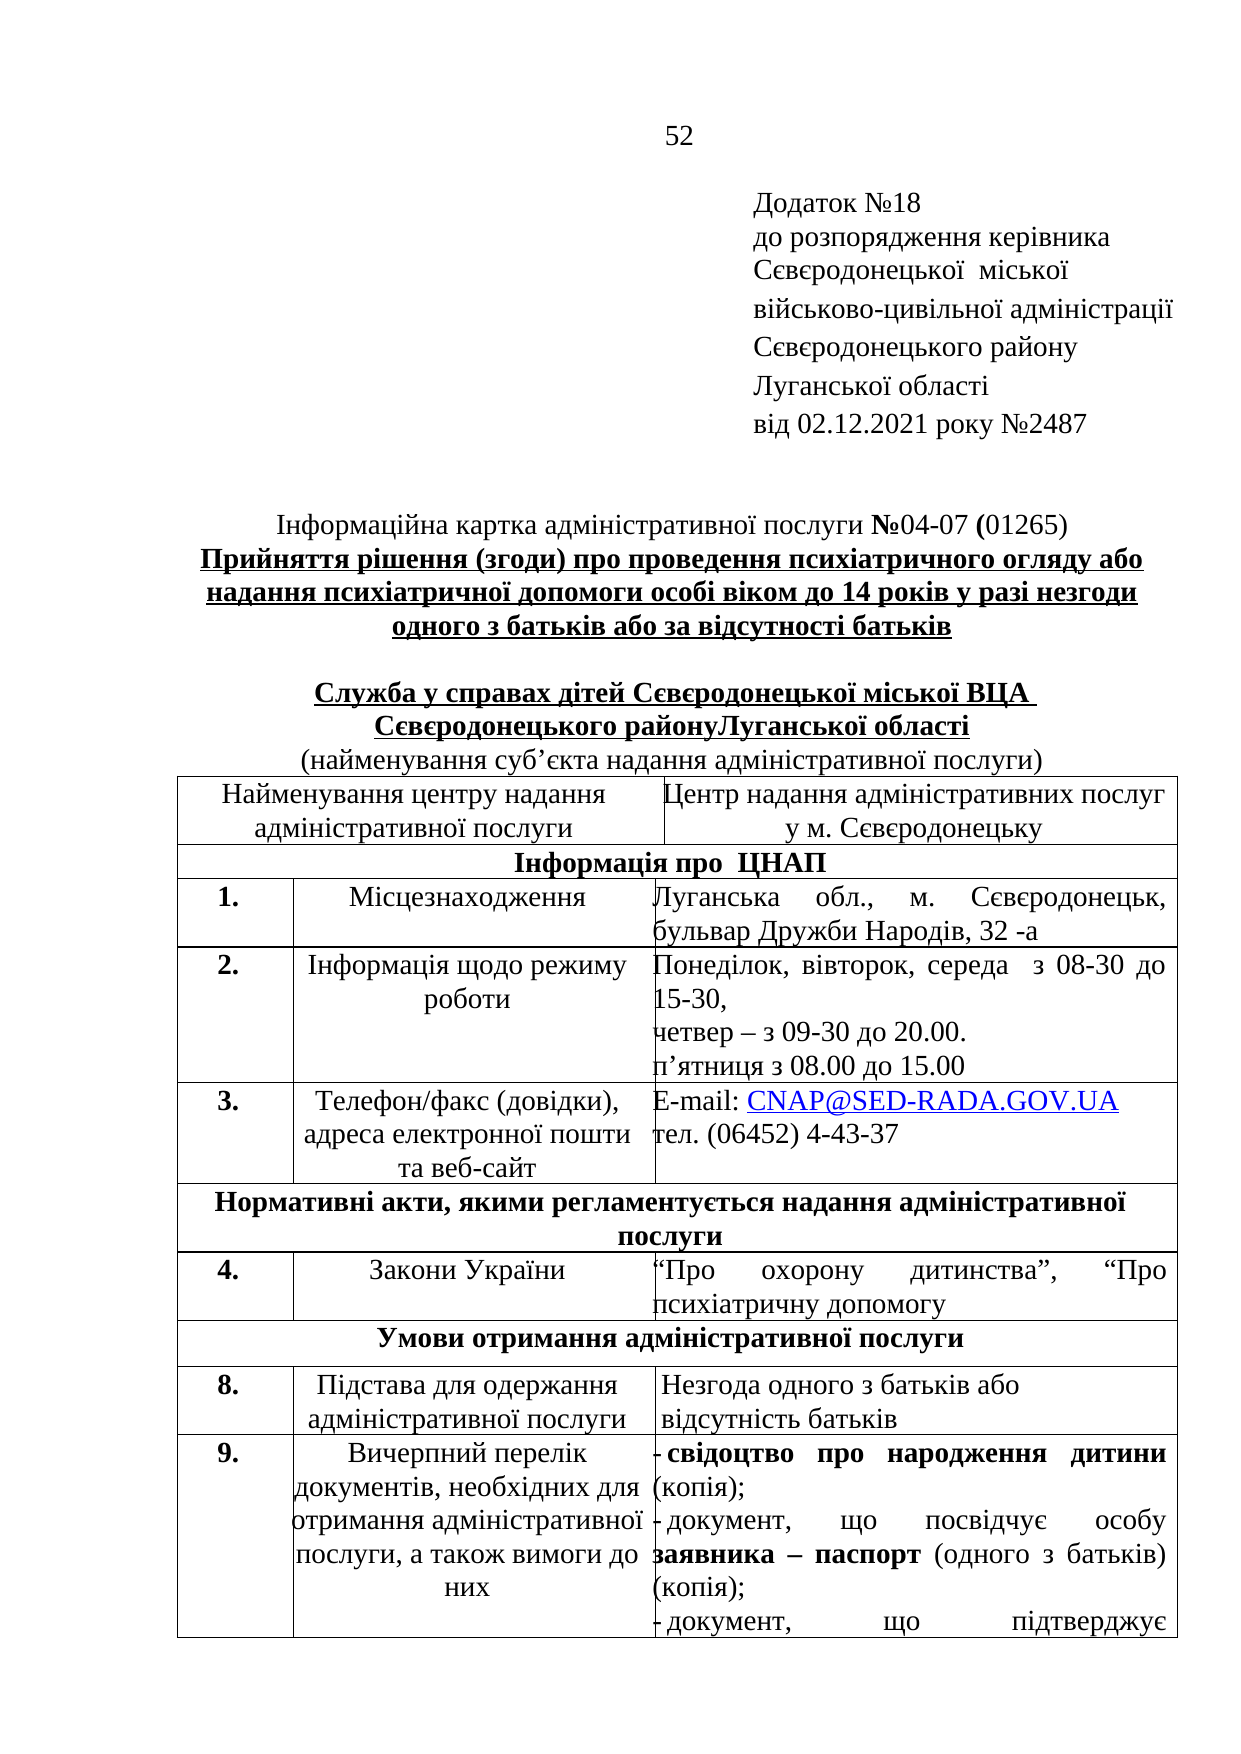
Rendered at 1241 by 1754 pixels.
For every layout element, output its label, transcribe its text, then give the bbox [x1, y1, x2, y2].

table_cell Е-mail: CNAP@SED-RADA.GOV.UA тел. (06452) 4-43-37 [656, 1083, 1177, 1183]
table_cell Підстава для одержання адміністративної послуги [294, 1367, 655, 1434]
text Сєвєродонецького районуЛуганської області [162, 708, 1181, 742]
table_cell Інформація щодо режиму роботи [294, 948, 655, 1082]
table_cell 2. [178, 948, 293, 1082]
text Інформаційна картка адміністративної послуги №04-07 (01265) [162, 507, 1181, 541]
list Сєвєродонецької міської військово-цивільної адміністрації Сєвєродонецького району Луганської області [753, 252, 1181, 401]
text Додаток №18 [753, 185, 1181, 219]
table_header Найменування центру надання адміністративної послуги [178, 777, 664, 844]
table_cell Нормативні акти, якими регламентується надання адміністративної послуги [178, 1184, 1177, 1251]
table_cell 9. [178, 1435, 293, 1637]
table_cell 4. [178, 1253, 293, 1319]
table_cell Місцезнаходження [294, 879, 655, 946]
table_cell Луганська обл., м. Сєвєродонецьк, бульвар Дружби Народів, 32 -а [656, 879, 1177, 946]
text (найменування суб’єкта надання адміністративної послуги) [162, 742, 1181, 776]
text Служба у справах дітей Сєвєродонецької міської ВЦА [162, 675, 1181, 708]
table_cell “Про охорону дитинства”, “Про психіатричну допомогу [656, 1253, 1177, 1319]
table_cell 3. [178, 1083, 293, 1183]
text від 02.12.2021 року №2487 [753, 406, 1181, 440]
table_cell Умови отримання адміністративної послуги [178, 1321, 1177, 1366]
table_cell Понеділок, вівторок, середа з 08-30 до 15-30, четвер – з 09-30 до 20.00. п’ятниця з 08.00 до 15.00 [656, 948, 1177, 1082]
table_cell 1. [178, 879, 293, 946]
text до розпорядження керівника [753, 219, 1181, 252]
text Прийняття рішення (згоди) про проведення психіатричного огляду або надання психіатричної допомоги особі віком до 14 років у разі незгоди одного з батьків або за відсутності батьків [162, 541, 1181, 641]
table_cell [656, 1435, 1177, 1637]
table_header Центр надання адміністративних послуг у м. Сєвєродонецьку [665, 777, 1177, 844]
table_cell Незгода одного з батьків або відсутність батьків [656, 1367, 1177, 1434]
table_cell Телефон/факс (довідки), адреса електронної пошти та веб-сайт [294, 1083, 655, 1183]
table_cell 8. [178, 1367, 293, 1434]
table_cell Інформація про ЦНАП [178, 845, 1177, 878]
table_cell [294, 1435, 655, 1637]
table_cell Закони України [294, 1253, 655, 1319]
